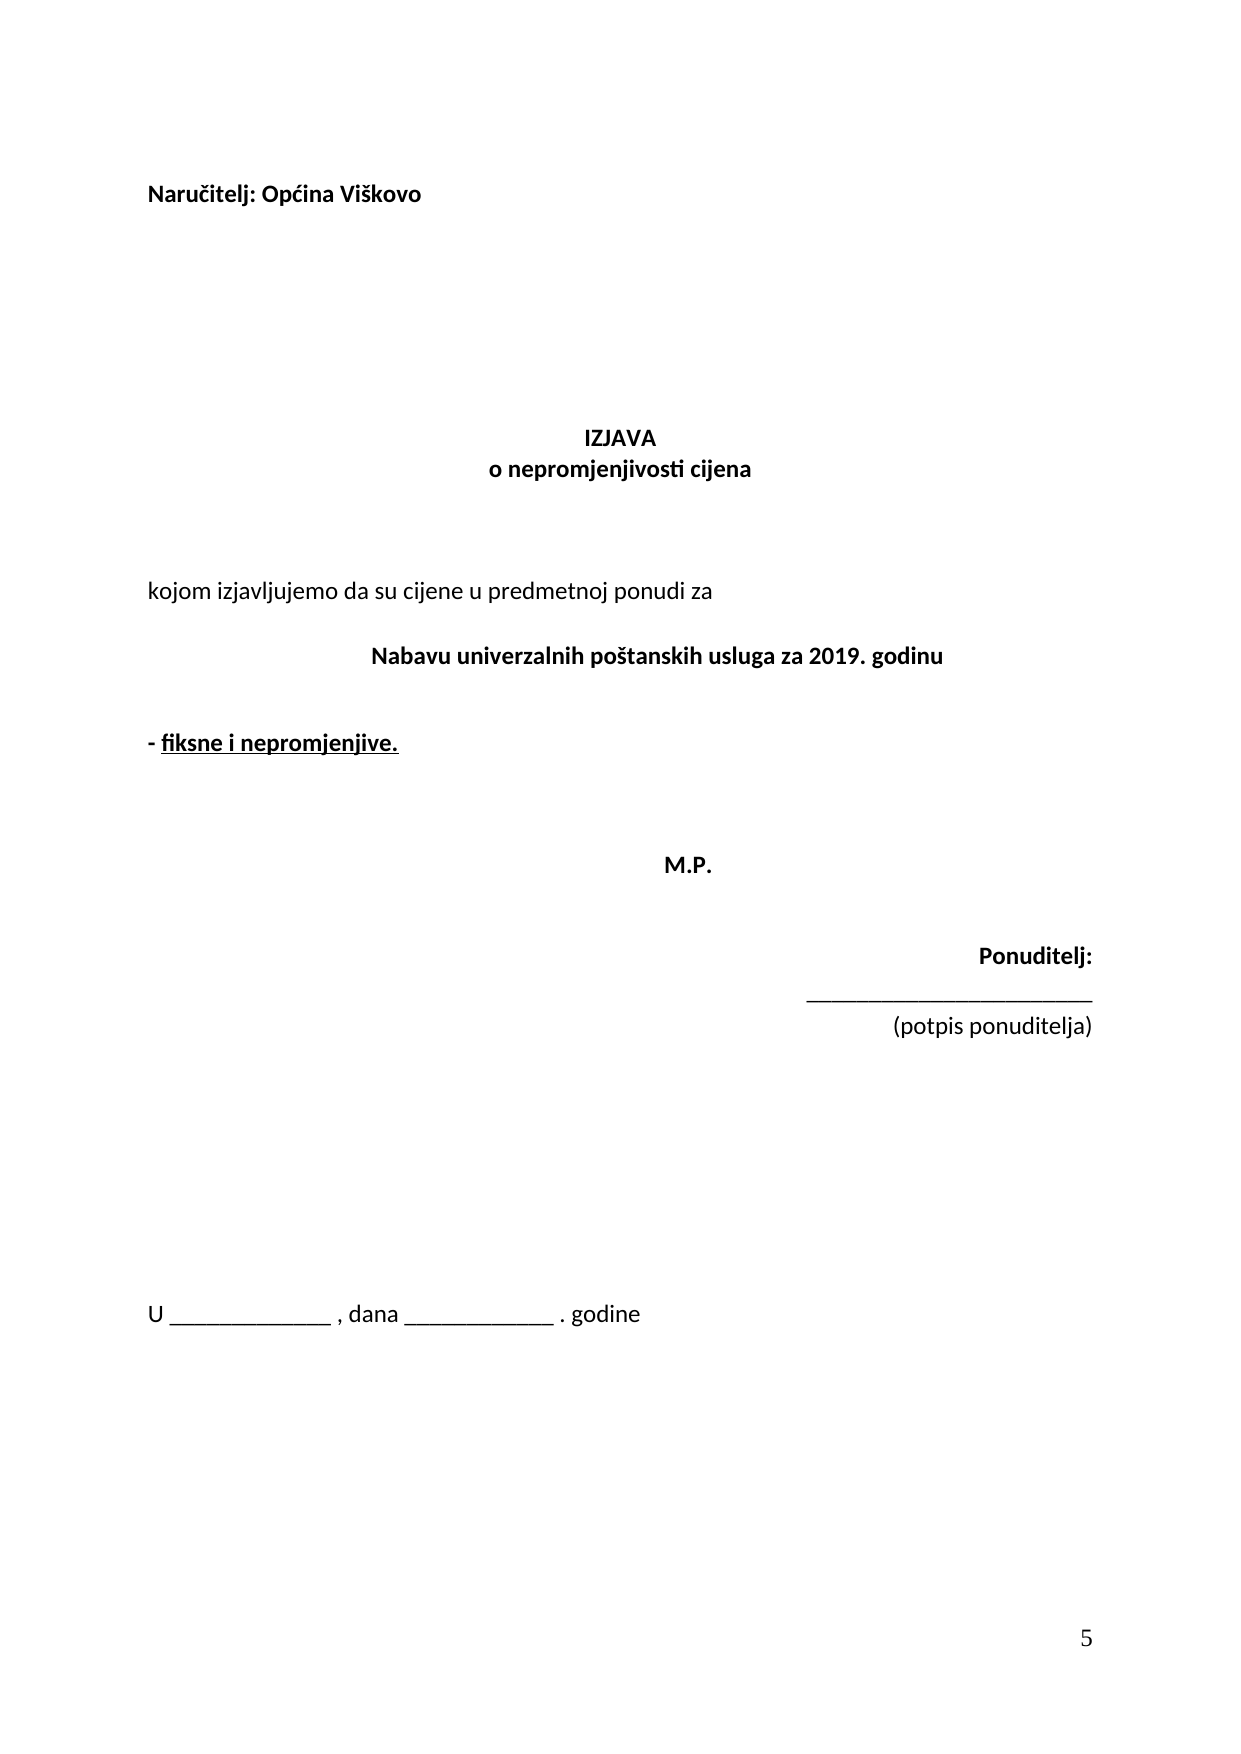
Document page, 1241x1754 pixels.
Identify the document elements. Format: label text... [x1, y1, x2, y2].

text Nabavu univerzalnih poštanskih usluga za 2019. godinu [223, 640, 1093, 671]
text (potpis ponuditelja) [148, 1010, 1093, 1041]
text _______________________ [148, 975, 1093, 1006]
text Ponuditelj: [148, 940, 1093, 971]
text IZJAVA [148, 422, 1093, 453]
text o nepromjenjivosti cijena [148, 453, 1093, 483]
text kojom izjavljujemo da su cijene u predmetnoj ponudi za [148, 575, 1093, 605]
text U _____________ , dana ____________ . godine [148, 1298, 1093, 1329]
text - fiksne i nepromjenjive. [148, 727, 1093, 757]
text M.P. [148, 849, 1093, 879]
text Naručitelj: Općina Viškovo [148, 178, 1093, 209]
